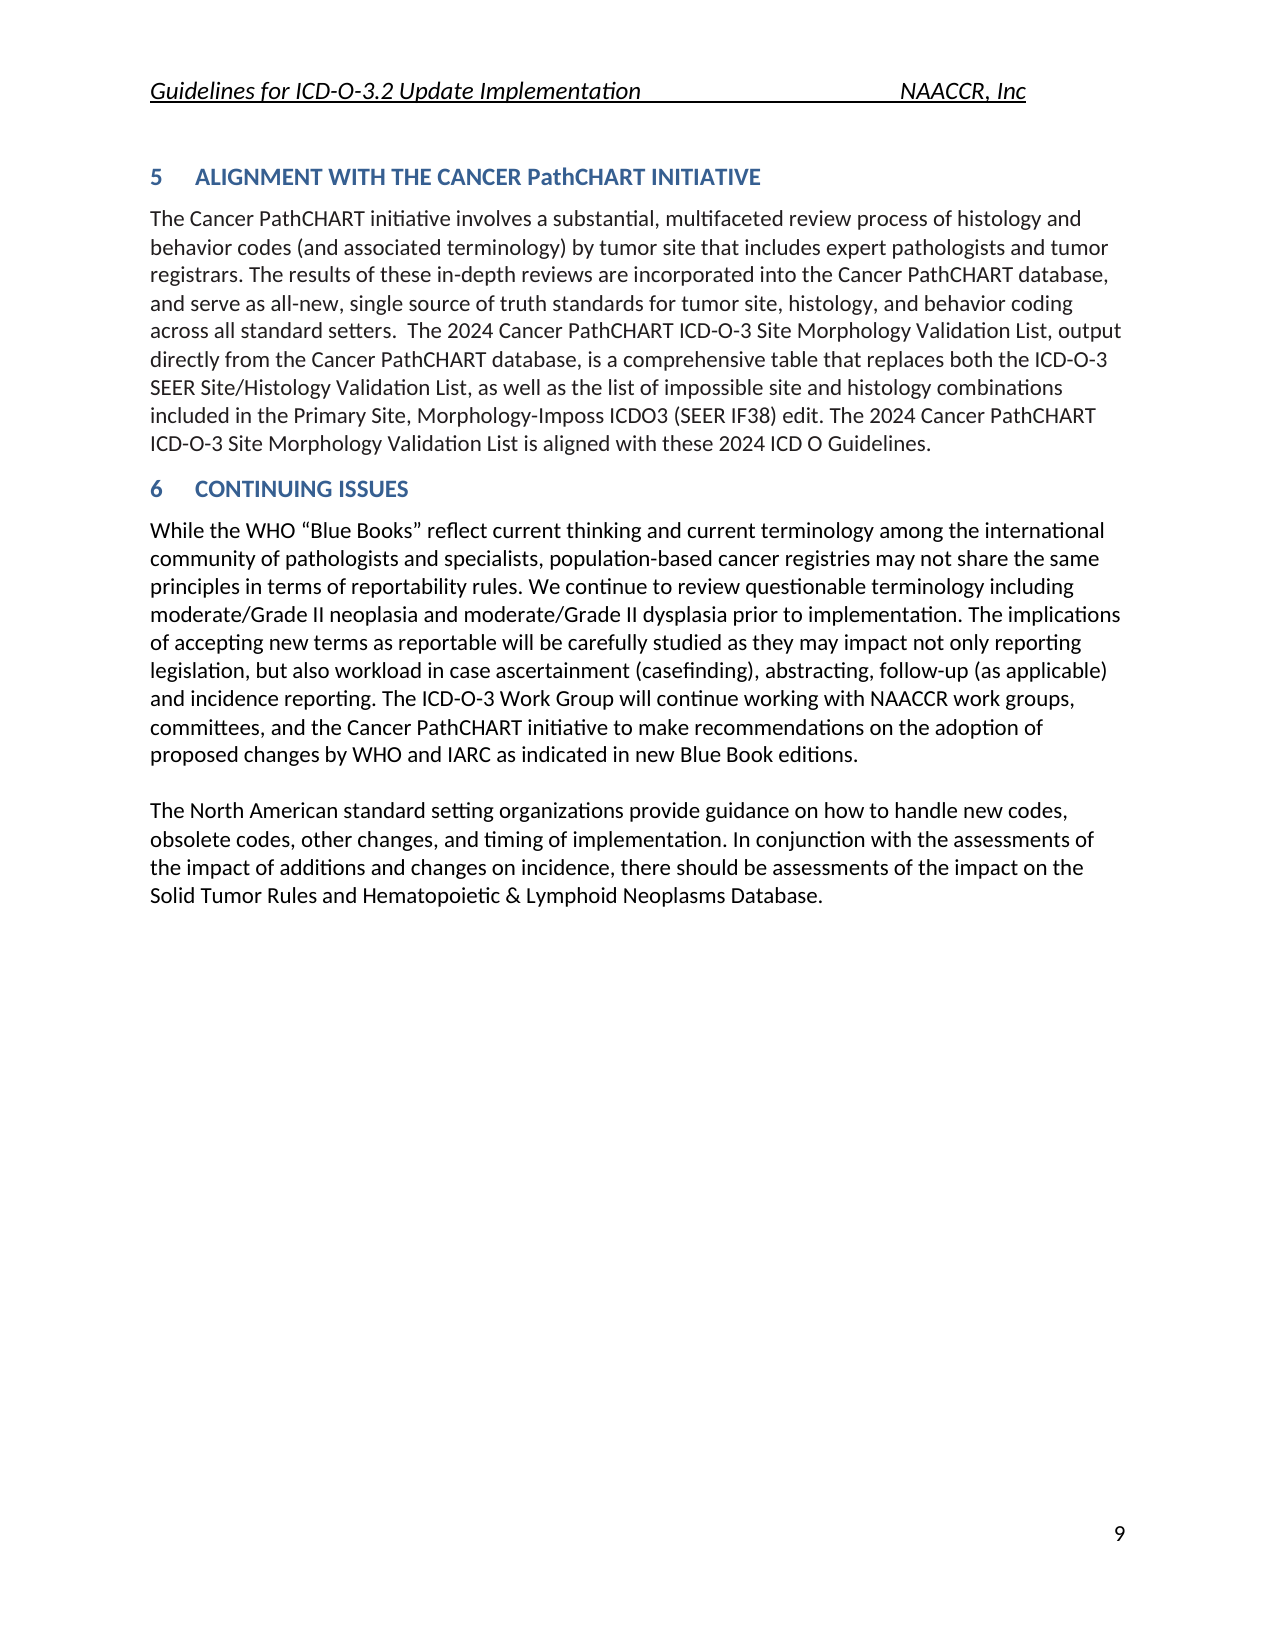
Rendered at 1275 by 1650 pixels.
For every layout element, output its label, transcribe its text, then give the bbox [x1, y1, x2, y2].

text While the WHO “Blue Books” reflect current thinking and current terminology among the international community of pathologists and specialists, population-based cancer registries may not share the same principles in terms of reportability rules. We continue to review questionable terminology including moderate/Grade II neoplasia and moderate/Grade II dysplasia prior to implementation. The implications of accepting new terms as reportable will be carefully studied as they may impact not only reporting legislation, but also workload in case ascertainment (casefinding), abstracting, follow-up (as applicable) and incidence reporting. The ICD-O-3 Work Group will continue working with NAACCR work groups, committees, and the Cancer PathCHART initiative to make recommendations on the adoption of proposed changes by WHO and IARC as indicated in new Blue Book editions. [150, 516, 1125, 769]
text The North American standard setting organizations provide guidance on how to handle new codes, obsolete codes, other changes, and timing of implementation. In conjunction with the assessments of the impact of additions and changes on incidence, there should be assessments of the impact on the Solid Tumor Rules and Hematopoietic & Lymphoid Neoplasms Database. [150, 797, 1125, 909]
subtitle ALIGNMENT WITH THE CANCER PathCHART INITIATIVE [150, 162, 1125, 192]
subtitle CONTINUING ISSUES [150, 473, 1125, 504]
text The Cancer PathCHART initiative involves a substantial, multifaceted review process of histology and behavior codes (and associated terminology) by tumor site that includes expert pathologists and tumor registrars. The results of these in-depth reviews are incorporated into the Cancer PathCHART database, and serve as all-new, single source of truth standards for tumor site, histology, and behavior coding across all standard setters. The 2024 Cancer PathCHART ICD-O-3 Site Morphology Validation List, output directly from the Cancer PathCHART database, is a comprehensive table that replaces both the ICD-O-3 SEER Site/Histology Validation List, as well as the list of impossible site and histology combinations included in the Primary Site, Morphology-Imposs ICDO3 (SEER IF38) edit. The 2024 Cancer PathCHART ICD-O-3 Site Morphology Validation List is aligned with these 2024 ICD O Guidelines. [150, 204, 1125, 457]
